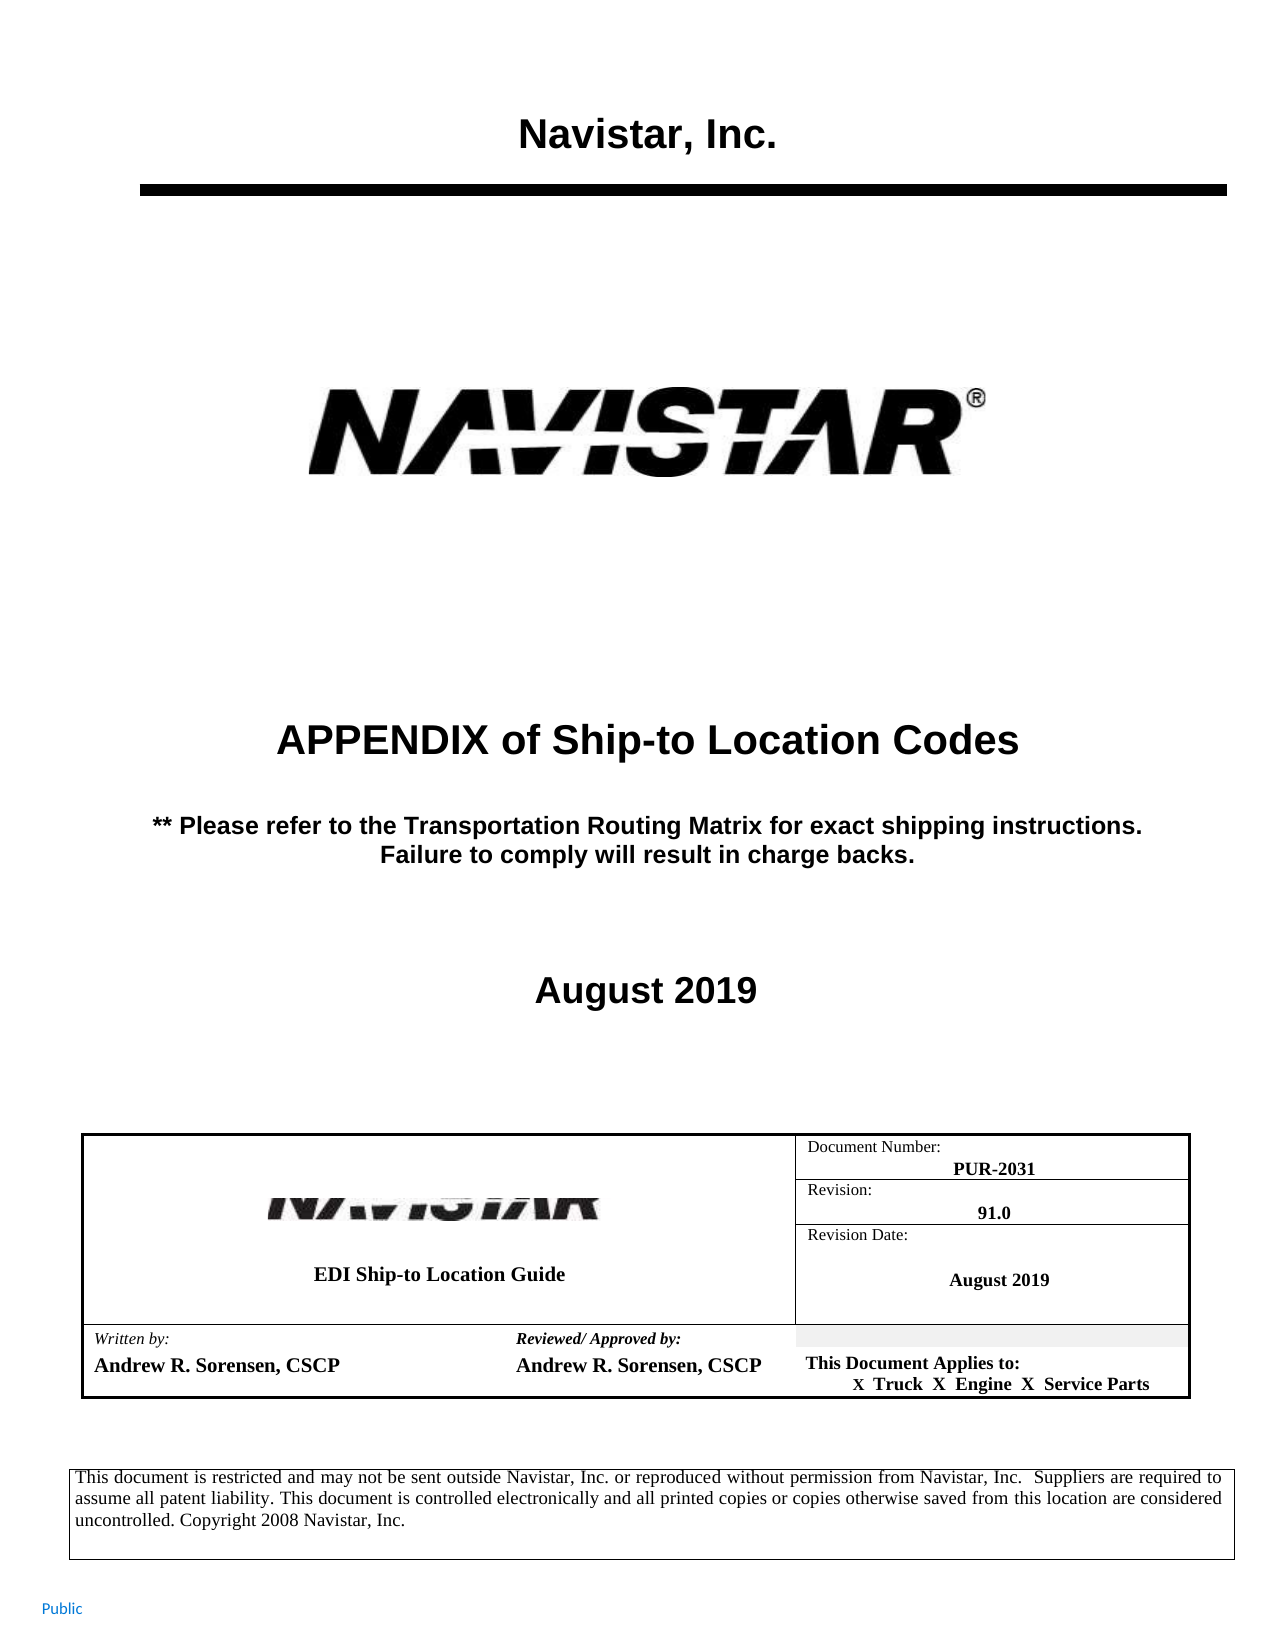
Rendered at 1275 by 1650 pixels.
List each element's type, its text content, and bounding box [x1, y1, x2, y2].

text ** Please refer to the Transportation Routing Matrix for exact shipping instructions. [87, 811, 1208, 840]
text This document is restricted and may not be sent outside Navistar, Inc. or reproduced without permission from Navistar, Inc. Suppliers are required to assume all patent liability. This document is controlled electronically and all printed copies or copies otherwise saved from this location are considered uncontrolled. Copyright 2008 Navistar, Inc. [75, 1466, 1223, 1530]
table_header EDI Ship-to Location Guide [84, 1136, 795, 1323]
table_cell Written by: Reviewed/ Approved by: [84, 1325, 796, 1347]
table_cell Revision Date: August 2019 [796, 1225, 1188, 1323]
text Failure to comply will result in charge backs. [87, 840, 1208, 869]
table_header Document Number: PUR-2031 [796, 1136, 1188, 1179]
text August 2019 [64, 965, 1227, 1012]
table_cell [796, 1325, 1188, 1347]
picture [308, 387, 986, 477]
table_cell Andrew R. Sorensen, CSCP Andrew R. Sorensen, CSCP This Document Applies to: X Truck X Engine X Service Parts [84, 1348, 1188, 1396]
picture [267, 1198, 612, 1221]
text APPENDIX of Ship-to Location Codes [270, 716, 1026, 763]
text Navistar, Inc. [512, 109, 783, 157]
table_cell Revision: 91.0 [796, 1180, 1188, 1224]
